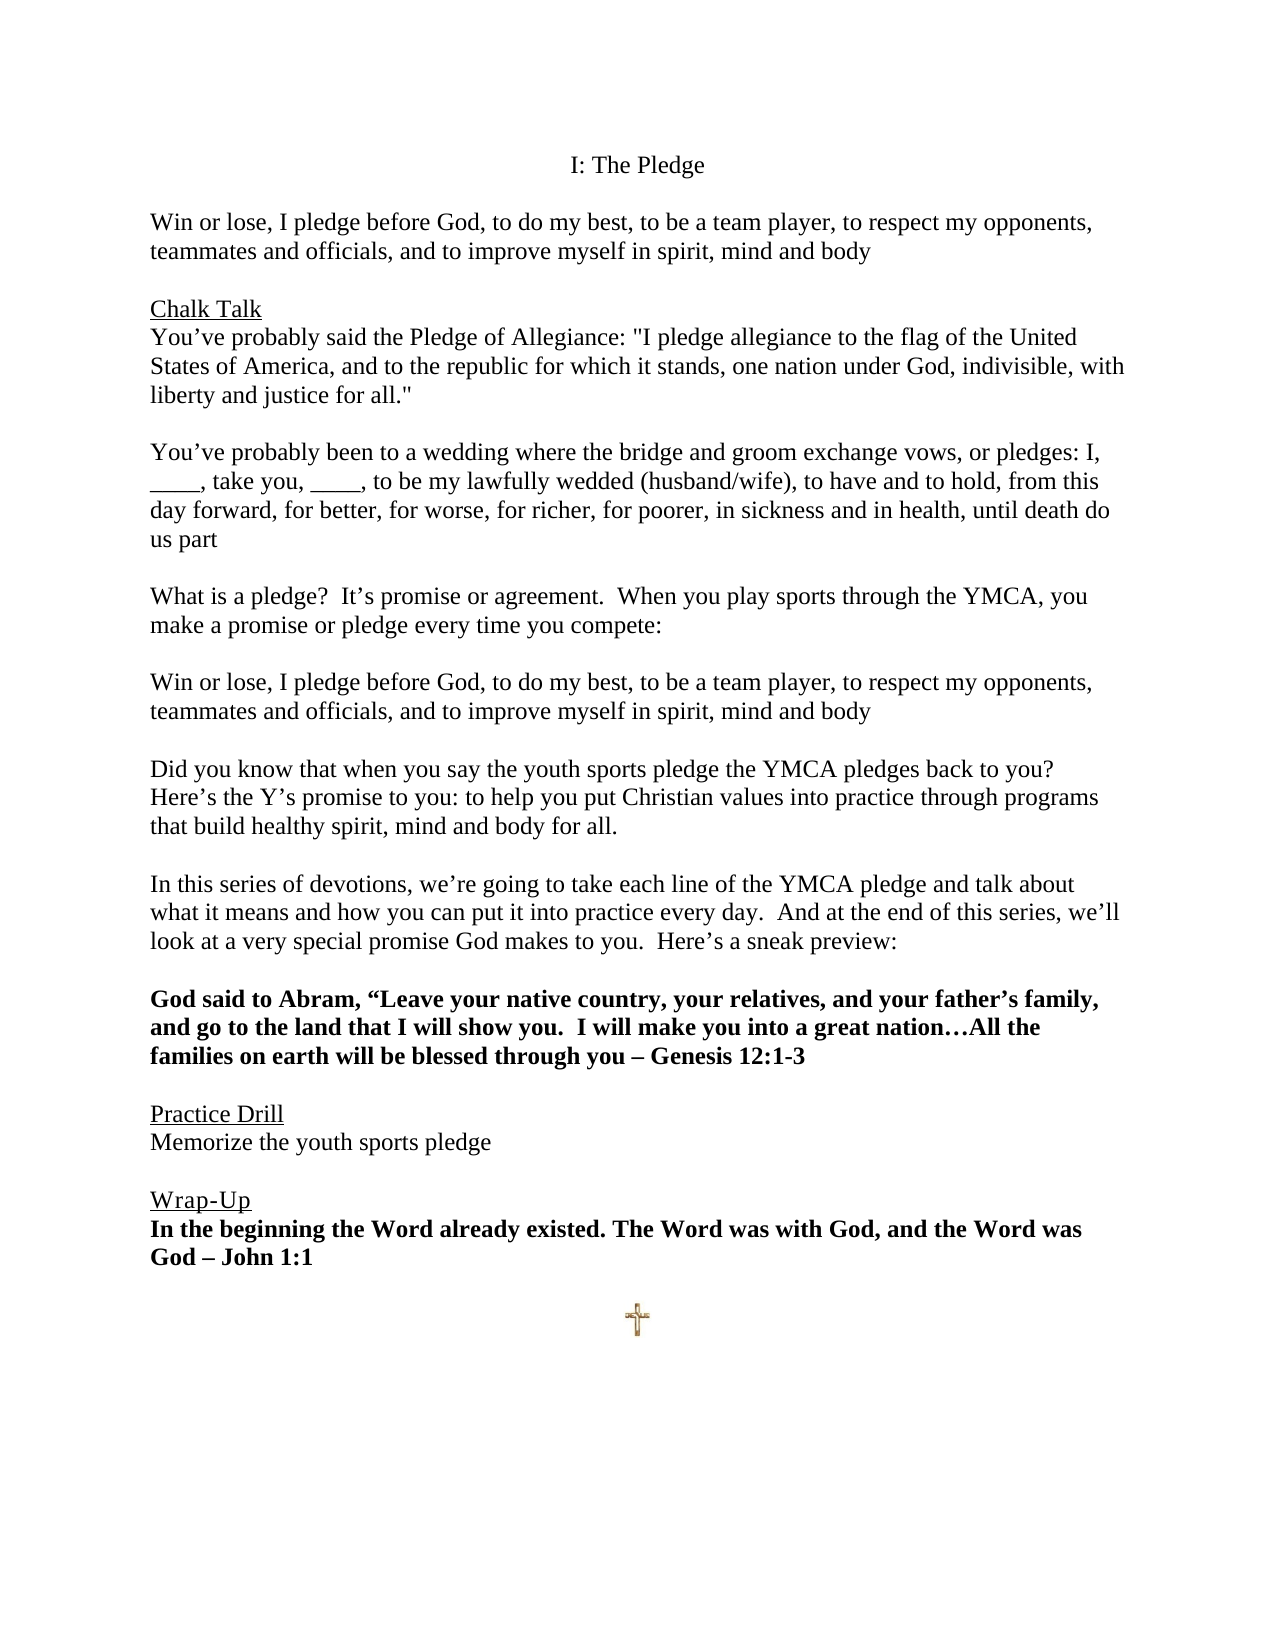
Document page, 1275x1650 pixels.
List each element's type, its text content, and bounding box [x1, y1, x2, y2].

text Wrap-Up [150, 1185, 1125, 1214]
text I: The Pledge [150, 150, 1125, 179]
text What is a pledge? It’s promise or agreement. When you play sports through the YMCA, you make a promise or pledge every time you compete: [150, 581, 1125, 639]
text God said to Abram, “Leave your native country, your relatives, and your father’s family, and go to the land that I will show you. I will make you into a great nation…All the families on earth will be blessed through you – Genesis 12:1-3 [150, 984, 1125, 1070]
picture [623, 1300, 652, 1338]
text Practice Drill [150, 1099, 1125, 1127]
text You’ve probably been to a wedding where the bridge and groom exchange vows, or pledges: I, ____, take you, ____, to be my lawfully wedded (husband/wife), to have and to hold, from this day forward, for better, for worse, for richer, for poorer, in sickness and in health, until death do us part [150, 437, 1125, 552]
text Did you know that when you say the youth sports pledge the YMCA pledges back to you? Here’s the Y’s promise to you: to help you put Christian values into practice through programs that build healthy spirit, mind and body for all. [150, 754, 1125, 840]
text Memorize the youth sports pledge [150, 1127, 1125, 1156]
text In the beginning the Word already existed. The Word was with God, and the Word was God – John 1:1 [150, 1214, 1125, 1271]
text Win or lose, I pledge before God, to do my best, to be a team player, to respect my opponents, teammates and officials, and to improve myself in spirit, mind and body [150, 667, 1125, 725]
text In this series of devotions, we’re going to take each line of the YMCA pledge and talk about what it means and how you can put it into practice every day. And at the end of this series, we’ll look at a very special promise God makes to you. Here’s a sneak preview: [150, 869, 1125, 955]
text Win or lose, I pledge before God, to do my best, to be a team player, to respect my opponents, teammates and officials, and to improve myself in spirit, mind and body [150, 207, 1125, 265]
text Chalk Talk [150, 294, 1125, 322]
text You’ve probably said the Pledge of Allegiance: "I pledge allegiance to the flag of the United States of America, and to the republic for which it stands, one nation under God, indivisible, with liberty and justice for all." [150, 322, 1125, 409]
